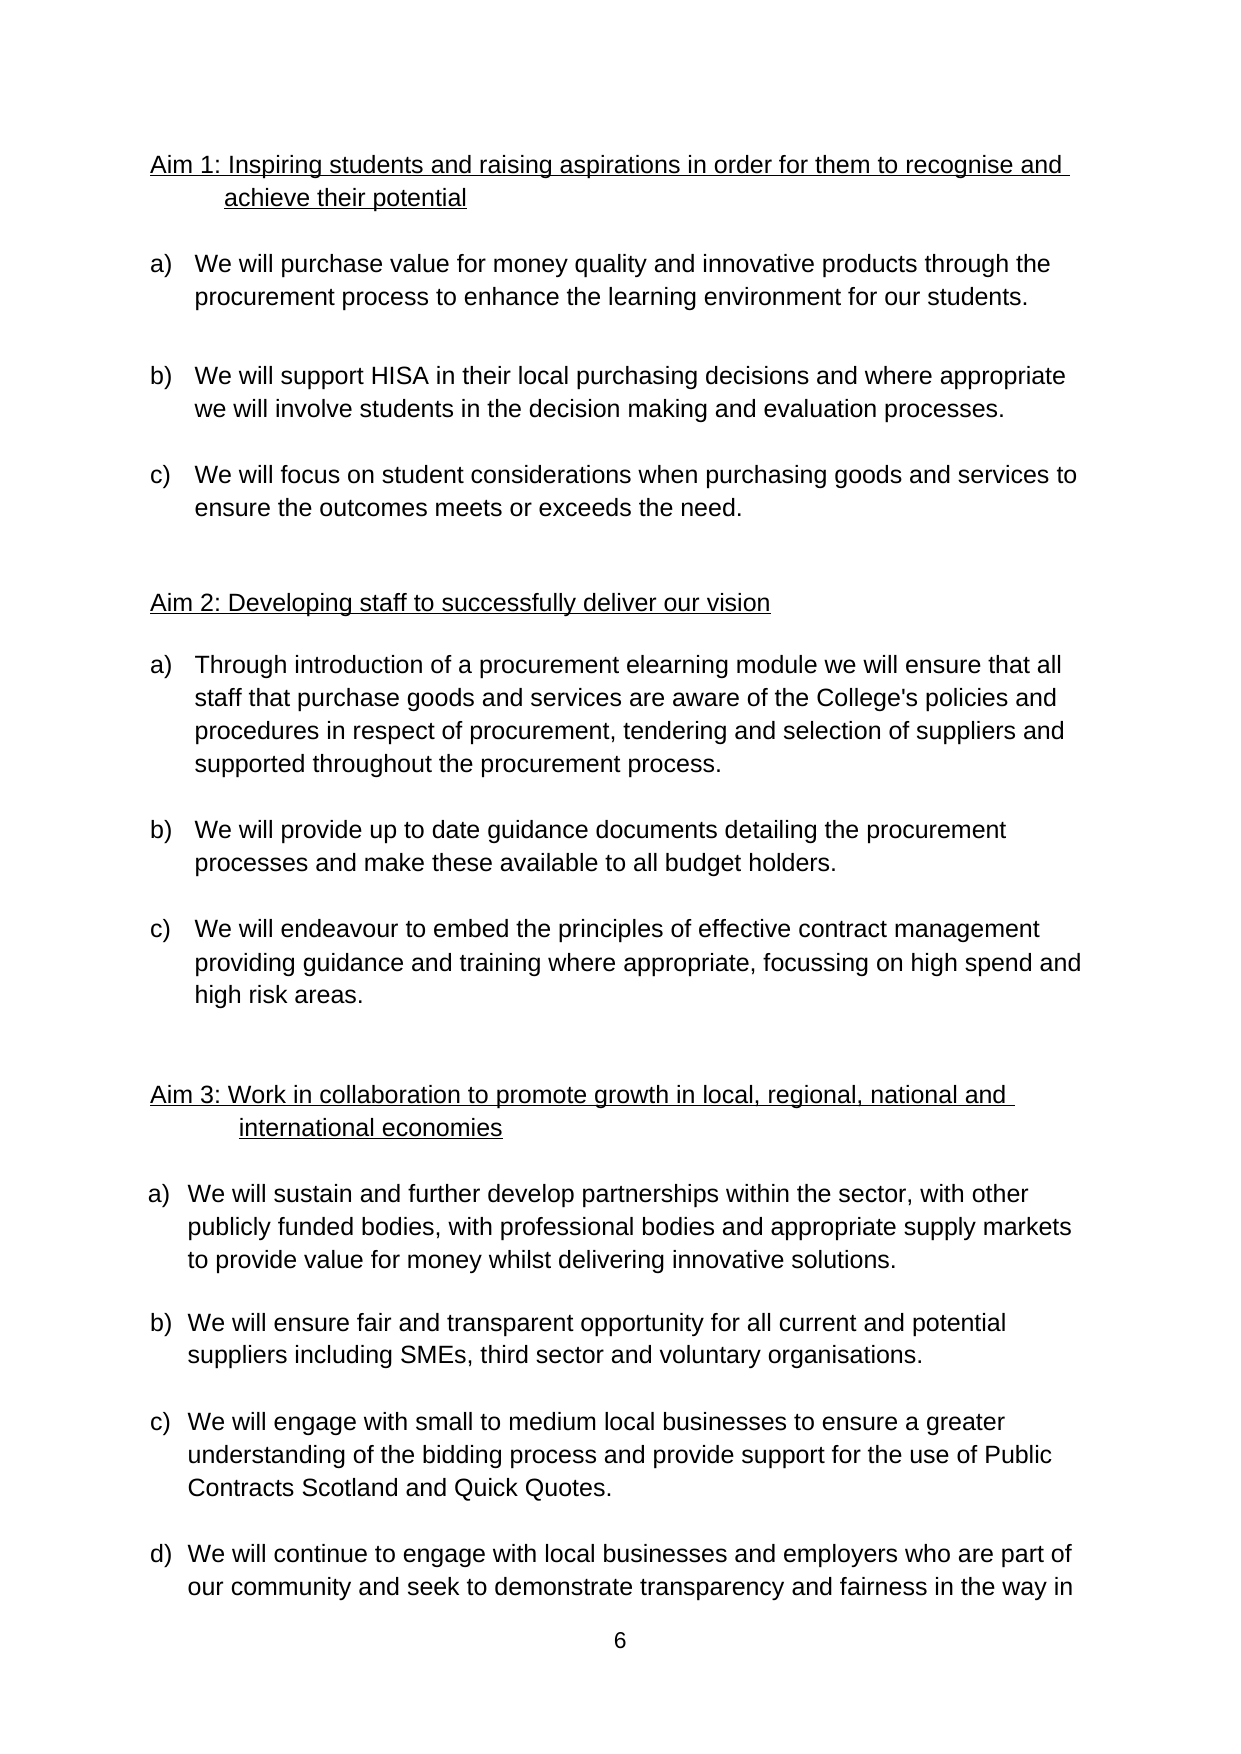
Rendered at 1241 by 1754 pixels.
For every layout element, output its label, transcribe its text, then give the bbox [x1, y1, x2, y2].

list We will sustain and further develop partnerships within the sector, with other publicly funded bodies, with professional bodies and appropriate supply markets to provide value for money whilst delivering innovative solutions. [148, 1179, 1090, 1304]
list We will endeavour to embed the principles of effective contract management providing guidance and training where appropriate, focussing on high spend and high risk areas. [150, 914, 1090, 1009]
list We will purchase value for money quality and innovative products through the procurement process to enhance the learning environment for our students. [150, 249, 1090, 311]
list We will ensure fair and transparent opportunity for all current and potential suppliers including SMEs, third sector and voluntary organisations. [150, 1307, 1090, 1369]
list Aim 1: Inspiring students and raising aspirations in order for them to recognise and achieve their potential [150, 150, 1090, 212]
list We will focus on student considerations when purchasing goods and services to ensure the outcomes meets or exceeds the need. [150, 460, 1090, 521]
list We will engage with small to medium local businesses to ensure a greater understanding of the bidding process and provide support for the use of Public Contracts Scotland and Quick Quotes. [150, 1407, 1090, 1501]
text Aim 3: Work in collaboration to promote growth in local, regional, national and international economies [150, 1079, 1090, 1141]
list We will support HISA in their local purchasing decisions and where appropriate we will involve students in the decision making and evaluation processes. [150, 361, 1090, 422]
list Through introduction of a procurement elearning module we will ensure that all staff that purchase goods and services are aware of the College's policies and procedures in respect of procurement, tendering and selection of suppliers and supported throughout the procurement process. [150, 650, 1090, 778]
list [150, 1539, 1090, 1600]
text Aim 2: Developing staff to successfully deliver our vision [150, 587, 1090, 646]
list We will provide up to date guidance documents detailing the procurement processes and make these available to all budget holders. [150, 815, 1090, 877]
